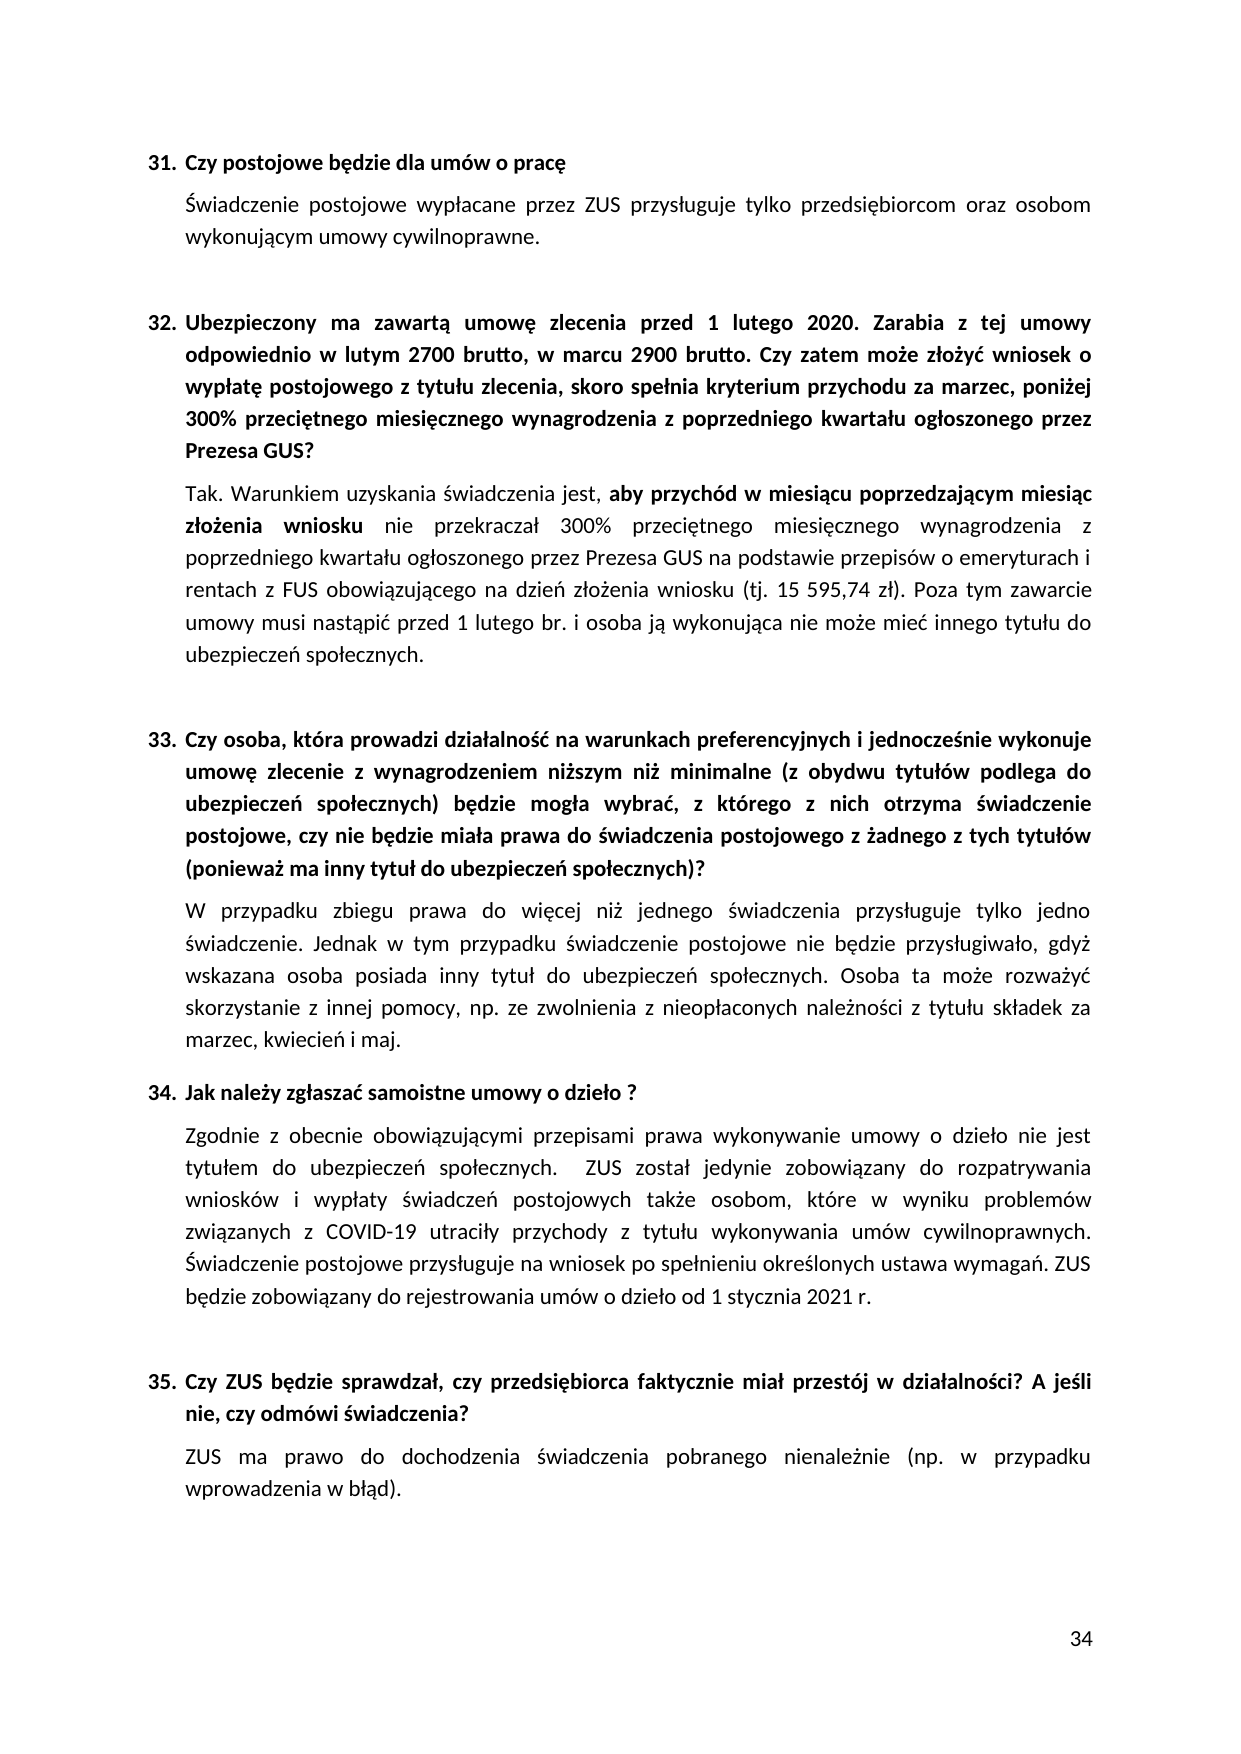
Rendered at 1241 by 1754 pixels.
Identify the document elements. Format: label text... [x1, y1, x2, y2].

list Czy ZUS będzie sprawdzał, czy przedsiębiorca faktycznie miał przestój w działalności? A jeśli nie, czy odmówi świadczenia? [148, 1367, 1093, 1427]
list Tak. Warunkiem uzyskania świadczenia jest, aby przychód w miesiącu poprzedzającym miesiąc złożenia wniosku nie przekraczał 300% przeciętnego miesięcznego wynagrodzenia z poprzedniego kwartału ogłoszonego przez Prezesa GUS na podstawie przepisów o emeryturach i rentach z FUS obowiązującego na dzień złożenia wniosku (tj. 15 595,74 zł). Poza tym zawarcie umowy musi nastąpić przed 1 lutego br. i osoba ją wykonująca nie może mieć innego tytułu do ubezpieczeń społecznych. [185, 479, 1093, 668]
list Jak należy zgłaszać samoistne umowy o dzieło ? [148, 1078, 1093, 1106]
text Świadczenie postojowe wypłacane przez ZUS przysługuje tylko przedsiębiorcom oraz osobom wykonującym umowy cywilnoprawne. [185, 190, 1093, 250]
list Czy postojowe będzie dla umów o pracę [148, 148, 1093, 176]
list Czy osoba, która prowadzi działalność na warunkach preferencyjnych i jednocześnie wykonuje umowę zlecenie z wynagrodzeniem niższym niż minimalne (z obydwu tytułów podlega do ubezpieczeń społecznych) będzie mogła wybrać, z którego z nich otrzyma świadczenie postojowe, czy nie będzie miała prawa do świadczenia postojowego z żadnego z tych tytułów (ponieważ ma inny tytuł do ubezpieczeń społecznych)? [148, 725, 1093, 882]
text ZUS ma prawo do dochodzenia świadczenia pobranego nienależnie (np. w przypadku wprowadzenia w błąd). [185, 1442, 1093, 1502]
list Ubezpieczony ma zawartą umowę zlecenia przed 1 lutego 2020. Zarabia z tej umowy odpowiednio w lutym 2700 brutto, w marcu 2900 brutto. Czy zatem może złożyć wniosek o wypłatę postojowego z tytułu zlecenia, skoro spełnia kryterium przychodu za marzec, poniżej 300% przeciętnego miesięcznego wynagrodzenia z poprzedniego kwartału ogłoszonego przez Prezesa GUS? [148, 308, 1093, 464]
text W przypadku zbiegu prawa do więcej niż jednego świadczenia przysługuje tylko jedno świadczenie. Jednak w tym przypadku świadczenie postojowe nie będzie przysługiwało, gdyż wskazana osoba posiada inny tytuł do ubezpieczeń społecznych. Osoba ta może rozważyć skorzystanie z innej pomocy, np. ze zwolnienia z nieopłaconych należności z tytułu składek za marzec, kwiecień i maj. [185, 896, 1093, 1053]
text Zgodnie z obecnie obowiązującymi przepisami prawa wykonywanie umowy o dzieło nie jest tytułem do ubezpieczeń społecznych. ZUS został jedynie zobowiązany do rozpatrywania wniosków i wypłaty świadczeń postojowych także osobom, które w wyniku problemów związanych z COVID-19 utraciły przychody z tytułu wykonywania umów cywilnoprawnych. Świadczenie postojowe przysługuje na wniosek po spełnieniu określonych ustawa wymagań. ZUS będzie zobowiązany do rejestrowania umów o dzieło od 1 stycznia 2021 r. [185, 1121, 1093, 1310]
